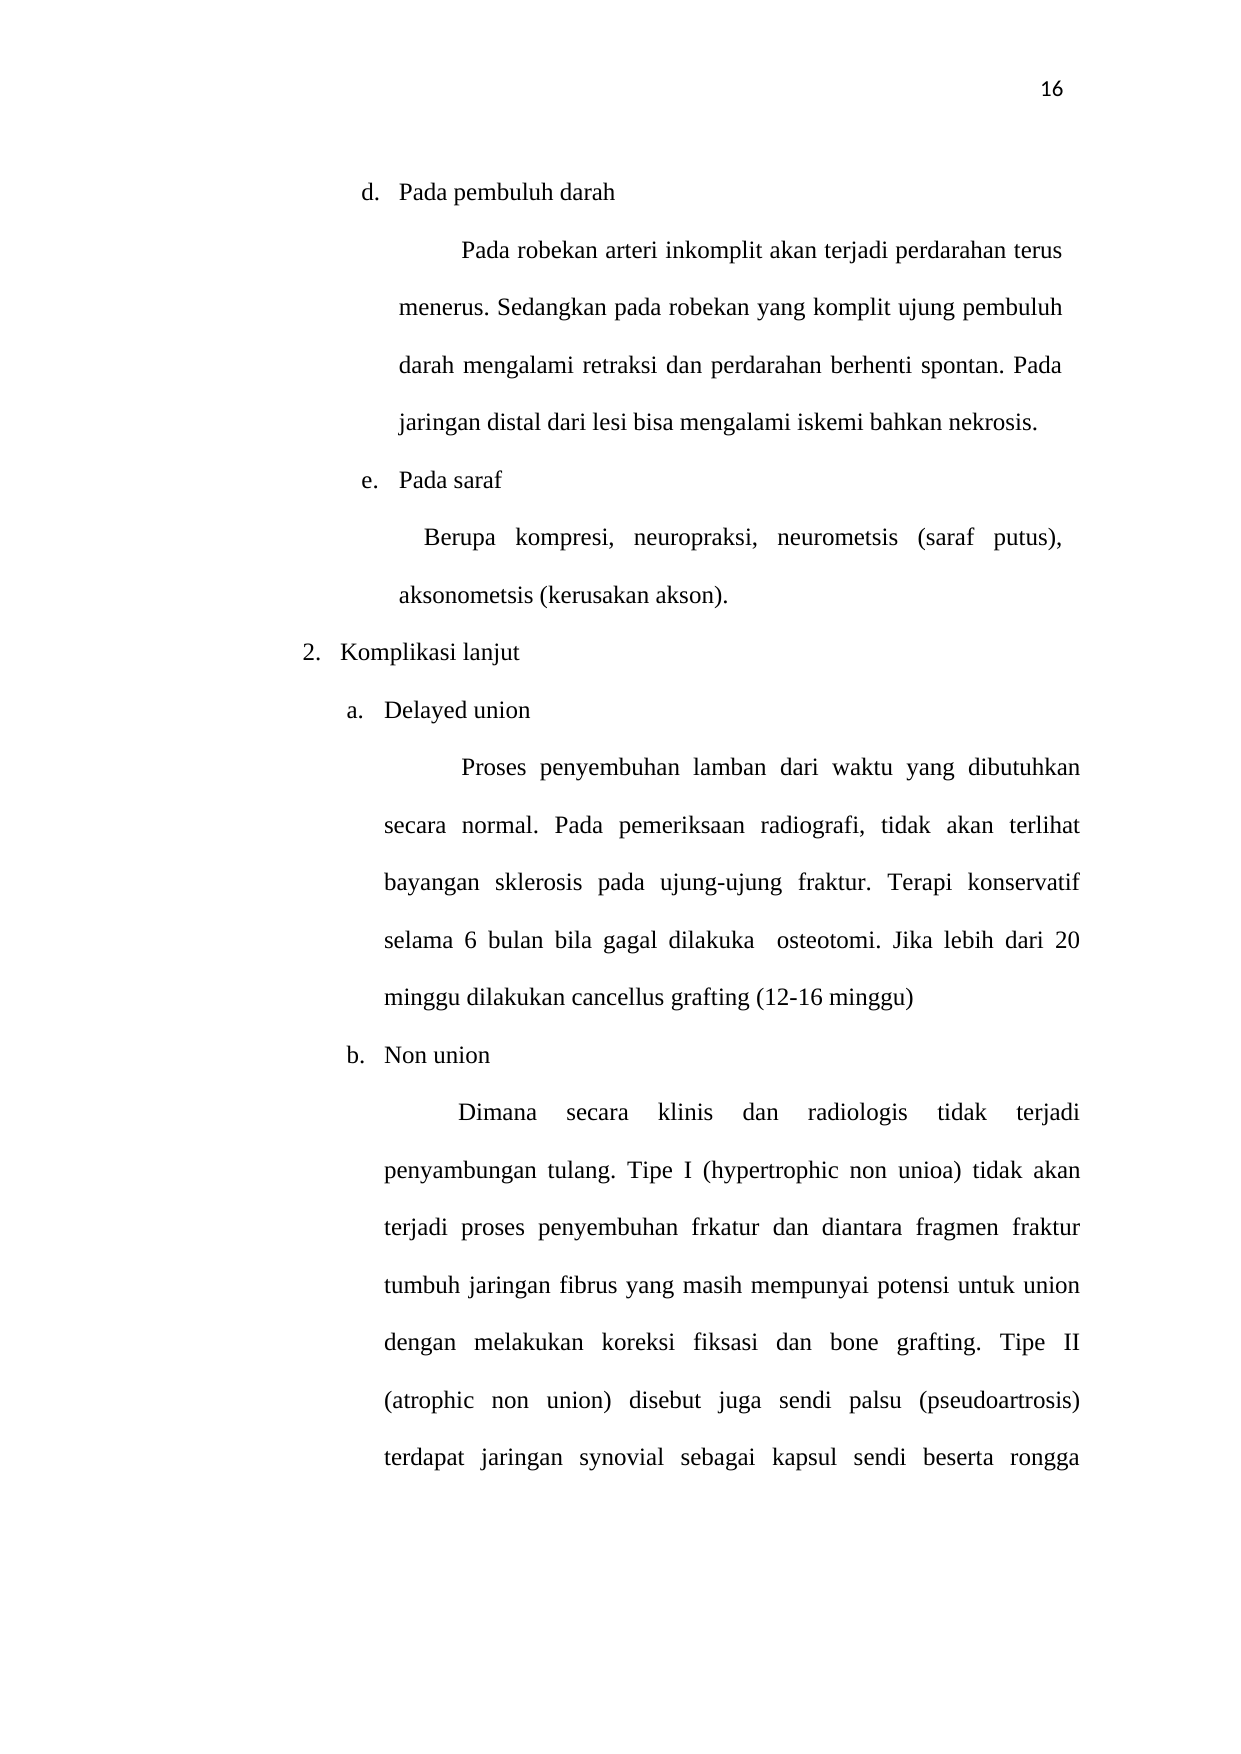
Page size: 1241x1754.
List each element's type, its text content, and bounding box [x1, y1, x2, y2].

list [384, 1097, 1081, 1471]
list Non union [346, 1040, 1081, 1068]
list Delayed union [346, 695, 1081, 723]
list Proses penyembuhan lamban dari waktu yang dibutuhkan secara normal. Pada pemeriksaan radiografi, tidak akan terlihat bayangan sklerosis pada ujung-ujung fraktur. Terapi konservatif selama 6 bulan bila gagal dilakuka osteotomi. Jika lebih dari 20 minggu dilakukan cancellus grafting (12-16 minggu) [384, 752, 1081, 1011]
list Komplikasi lanjut [302, 637, 1081, 666]
list Pada pembuluh darah [361, 177, 1063, 206]
list Berupa kompresi, neuropraksi, neurometsis (saraf putus), aksonometsis (kerusakan akson). [399, 522, 1063, 608]
list Pada saraf [361, 465, 1063, 493]
list Pada robekan arteri inkomplit akan terjadi perdarahan terus menerus. Sedangkan pada robekan yang komplit ujung pembuluh darah mengalami retraksi dan perdarahan berhenti spontan. Pada jaringan distal dari lesi bisa mengalami iskemi bahkan nekrosis. [399, 235, 1063, 436]
